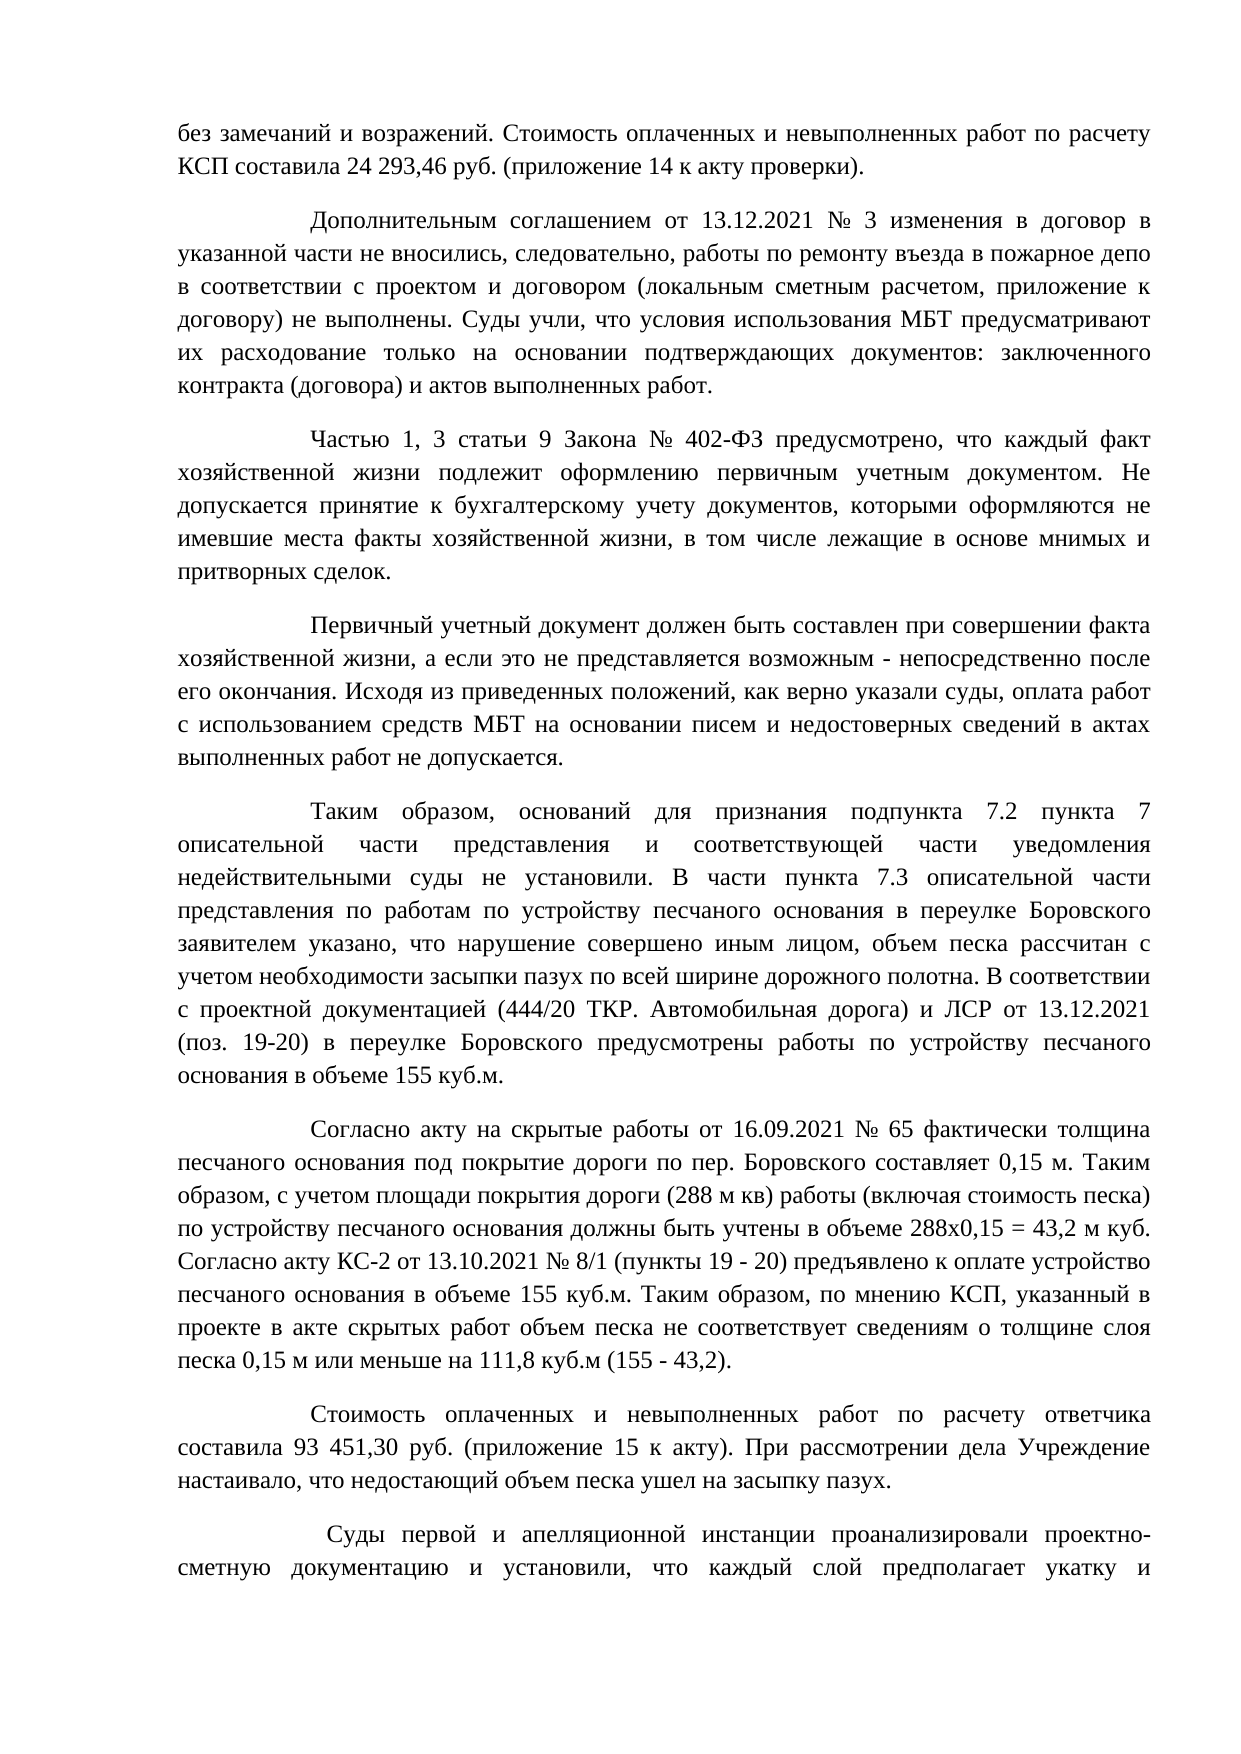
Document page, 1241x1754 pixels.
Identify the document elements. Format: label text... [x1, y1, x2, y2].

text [177, 1519, 1152, 1581]
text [177, 118, 1152, 180]
text Стоимость оплаченных и невыполненных работ по расчету ответчика составила 93 451,30 руб. (приложение 15 к акту). При рассмотрении дела Учреждение настаивало, что недостающий объем песка ушел на засыпку пазух. [177, 1399, 1152, 1494]
text Дополнительным соглашением от 13.12.2021 № 3 изменения в договор в указанной части не вносились, следовательно, работы по ремонту въезда в пожарное депо в соответствии с проектом и договором (локальным сметным расчетом, приложение к договору) не выполнены. Суды учли, что условия использования МБТ предусматривают их расходование только на основании подтверждающих документов: заключенного контракта (договора) и актов выполненных работ. [177, 205, 1152, 399]
text Первичный учетный документ должен быть составлен при совершении факта хозяйственной жизни, а если это не представляется возможным - непосредственно после его окончания. Исходя из приведенных положений, как верно указали суды, оплата работ с использованием средств МБТ на основании писем и недостоверных сведений в актах выполненных работ не допускается. [177, 610, 1152, 771]
text Частью 1, 3 статьи 9 Закона № 402-ФЗ предусмотрено, что каждый факт хозяйственной жизни подлежит оформлению первичным учетным документом. Не допускается принятие к бухгалтерскому учету документов, которыми оформляются не имевшие места факты хозяйственной жизни, в том числе лежащие в основе мнимых и притворных сделок. [177, 424, 1152, 585]
text Таким образом, оснований для признания подпункта 7.2 пункта 7 описательной части представления и соответствующей части уведомления недействительными суды не установили. В части пункта 7.3 описательной части представления по работам по устройству песчаного основания в переулке Боровского заявителем указано, что нарушение совершено иным лицом, объем песка рассчитан с учетом необходимости засыпки пазух по всей ширине дорожного полотна. В соответствии с проектной документацией (444/20 ТКР. Автомобильная дорога) и ЛСР от 13.12.2021 (поз. 19-20) в переулке Боровского предусмотрены работы по устройству песчаного основания в объеме 155 куб.м. [177, 796, 1152, 1089]
text Согласно акту на скрытые работы от 16.09.2021 № 65 фактически толщина песчаного основания под покрытие дороги по пер. Боровского составляет 0,15 м. Таким образом, с учетом площади покрытия дороги (288 м кв) работы (включая стоимость песка) по устройству песчаного основания должны быть учтены в объеме 288х0,15 = 43,2 м куб. Согласно акту КС-2 от 13.10.2021 № 8/1 (пункты 19 - 20) предъявлено к оплате устройство песчаного основания в объеме 155 куб.м. Таким образом, по мнению КСП, указанный в проекте в акте скрытых работ объем песка не соответствует сведениям о толщине слоя песка 0,15 м или меньше на 111,8 куб.м (155 - 43,2). [177, 1114, 1152, 1374]
